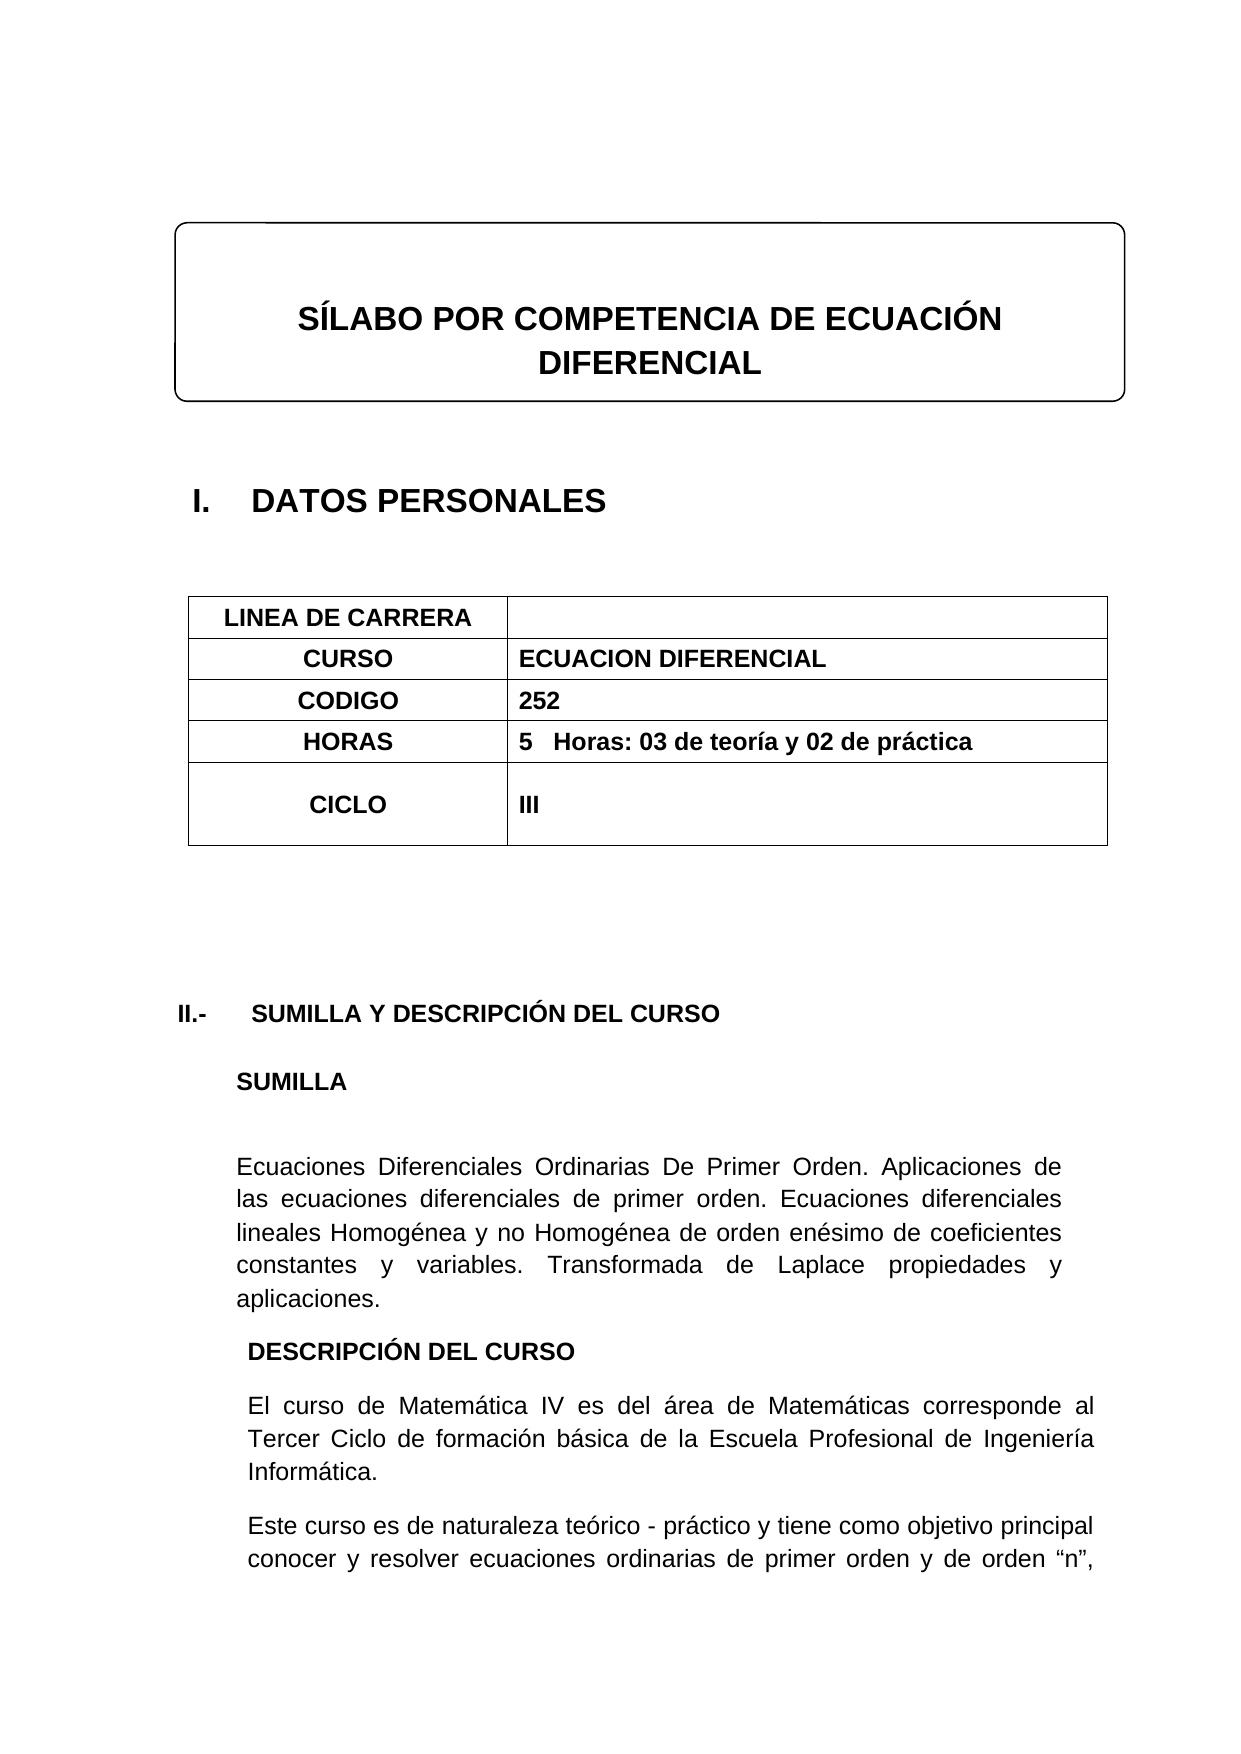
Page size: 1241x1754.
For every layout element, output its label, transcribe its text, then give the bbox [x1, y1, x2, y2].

table_header [508, 597, 1107, 637]
table_cell 252 [508, 680, 1107, 720]
table_cell 5 Horas: 03 de teoría y 02 de práctica [508, 721, 1107, 762]
table_cell CICLO [189, 763, 507, 845]
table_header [177, 1338, 1107, 1604]
table_cell HORAS [189, 721, 507, 762]
table_header LINEA DE CARRERA [189, 597, 507, 637]
table_cell CODIGO [189, 680, 507, 720]
text Ecuaciones Diferenciales Ordinarias De Primer Orden. Aplicaciones de las ecuaciones diferenciales de primer orden. Ecuaciones diferenciales lineales Homogénea y no Homogénea de orden enésimo de coeficientes constantes y variables. Transformada de Laplace propiedades y aplicaciones. [236, 1151, 1063, 1312]
list SUMILLA [236, 1067, 1063, 1096]
list DATOS PERSONALES [192, 481, 1063, 519]
table_cell III [508, 763, 1107, 845]
table_cell ECUACION DIFERENCIAL [508, 639, 1107, 679]
table_cell CURSO [189, 639, 507, 679]
list II.- SUMILLA Y DESCRIPCIÓN DEL CURSO [177, 999, 1063, 1028]
